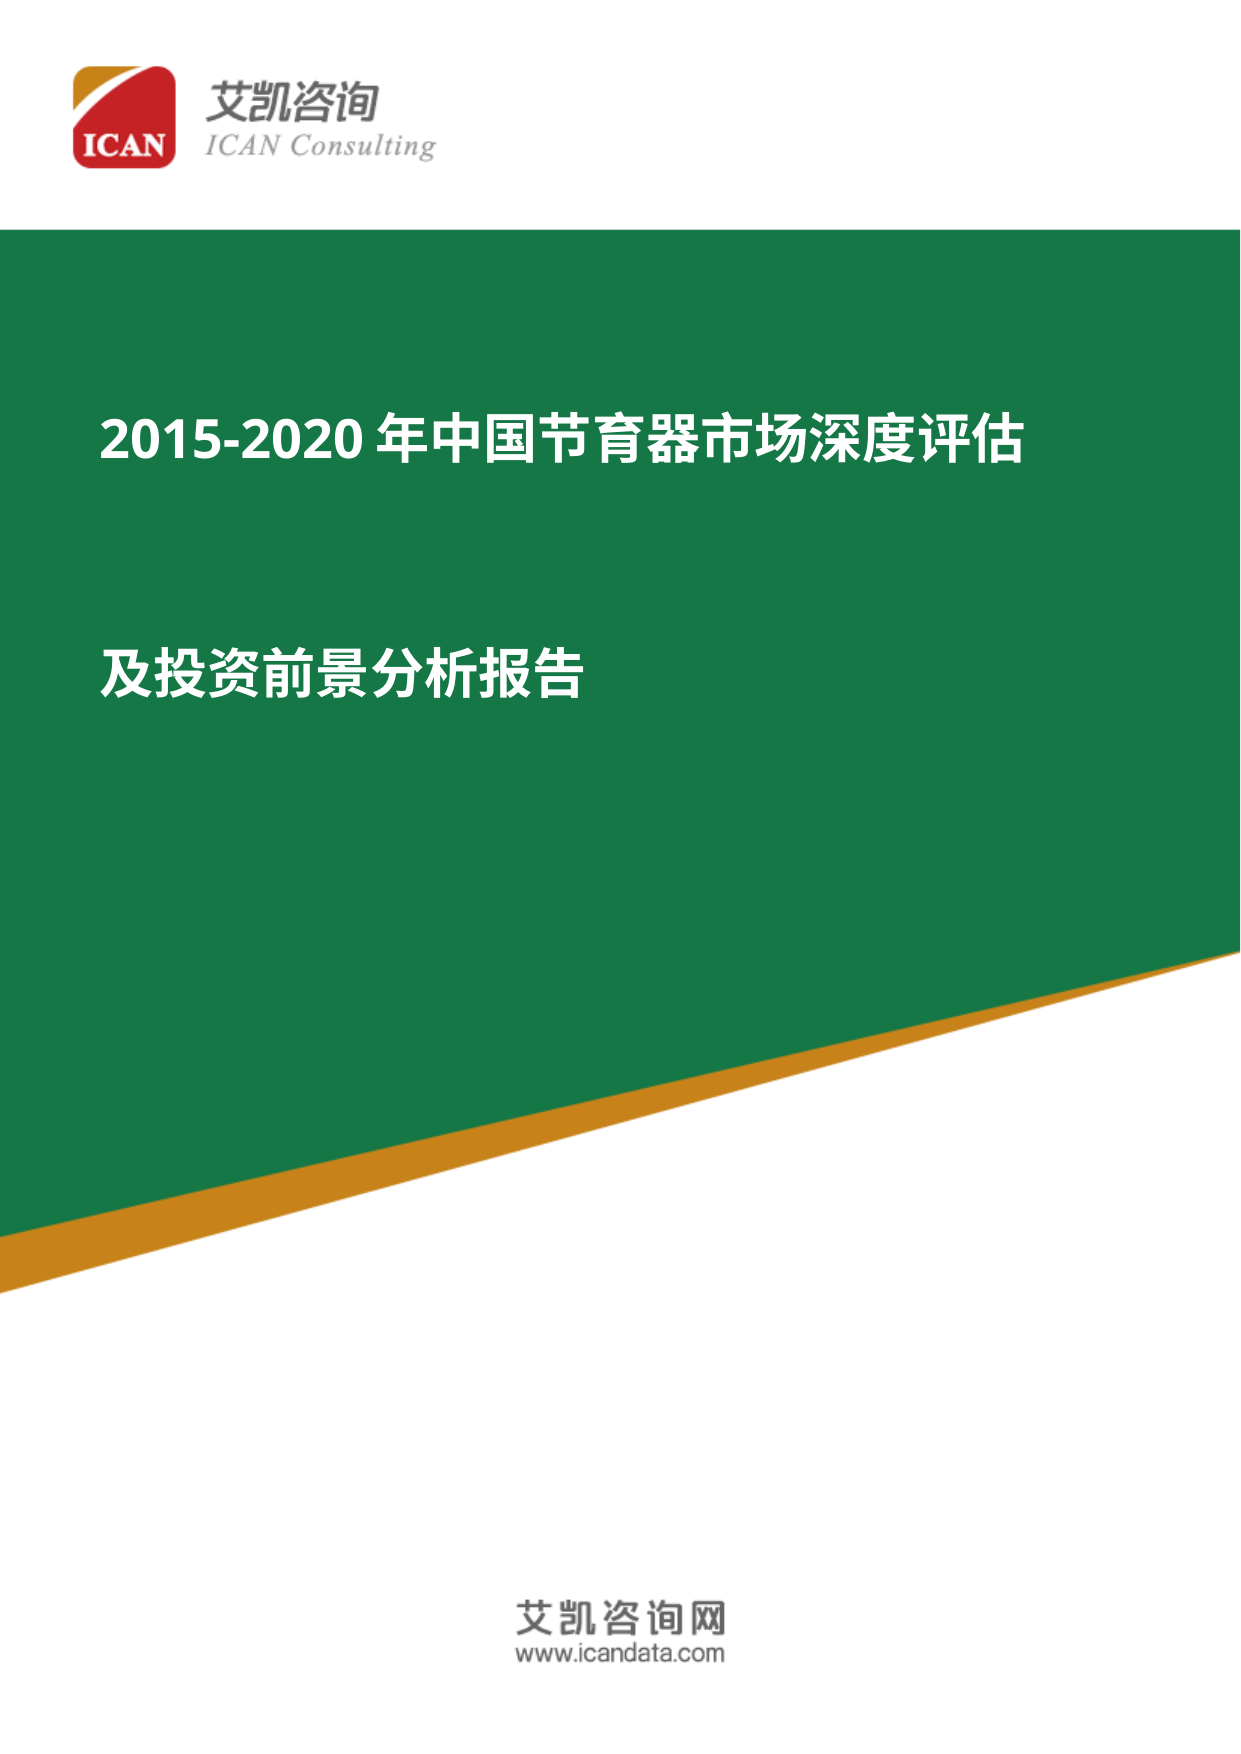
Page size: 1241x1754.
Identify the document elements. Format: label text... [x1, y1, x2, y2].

picture [0, 5, 1241, 1754]
subtitle 2015-2020年中国节育器市场深度评估及投资前景分析报告 [99, 386, 1053, 718]
